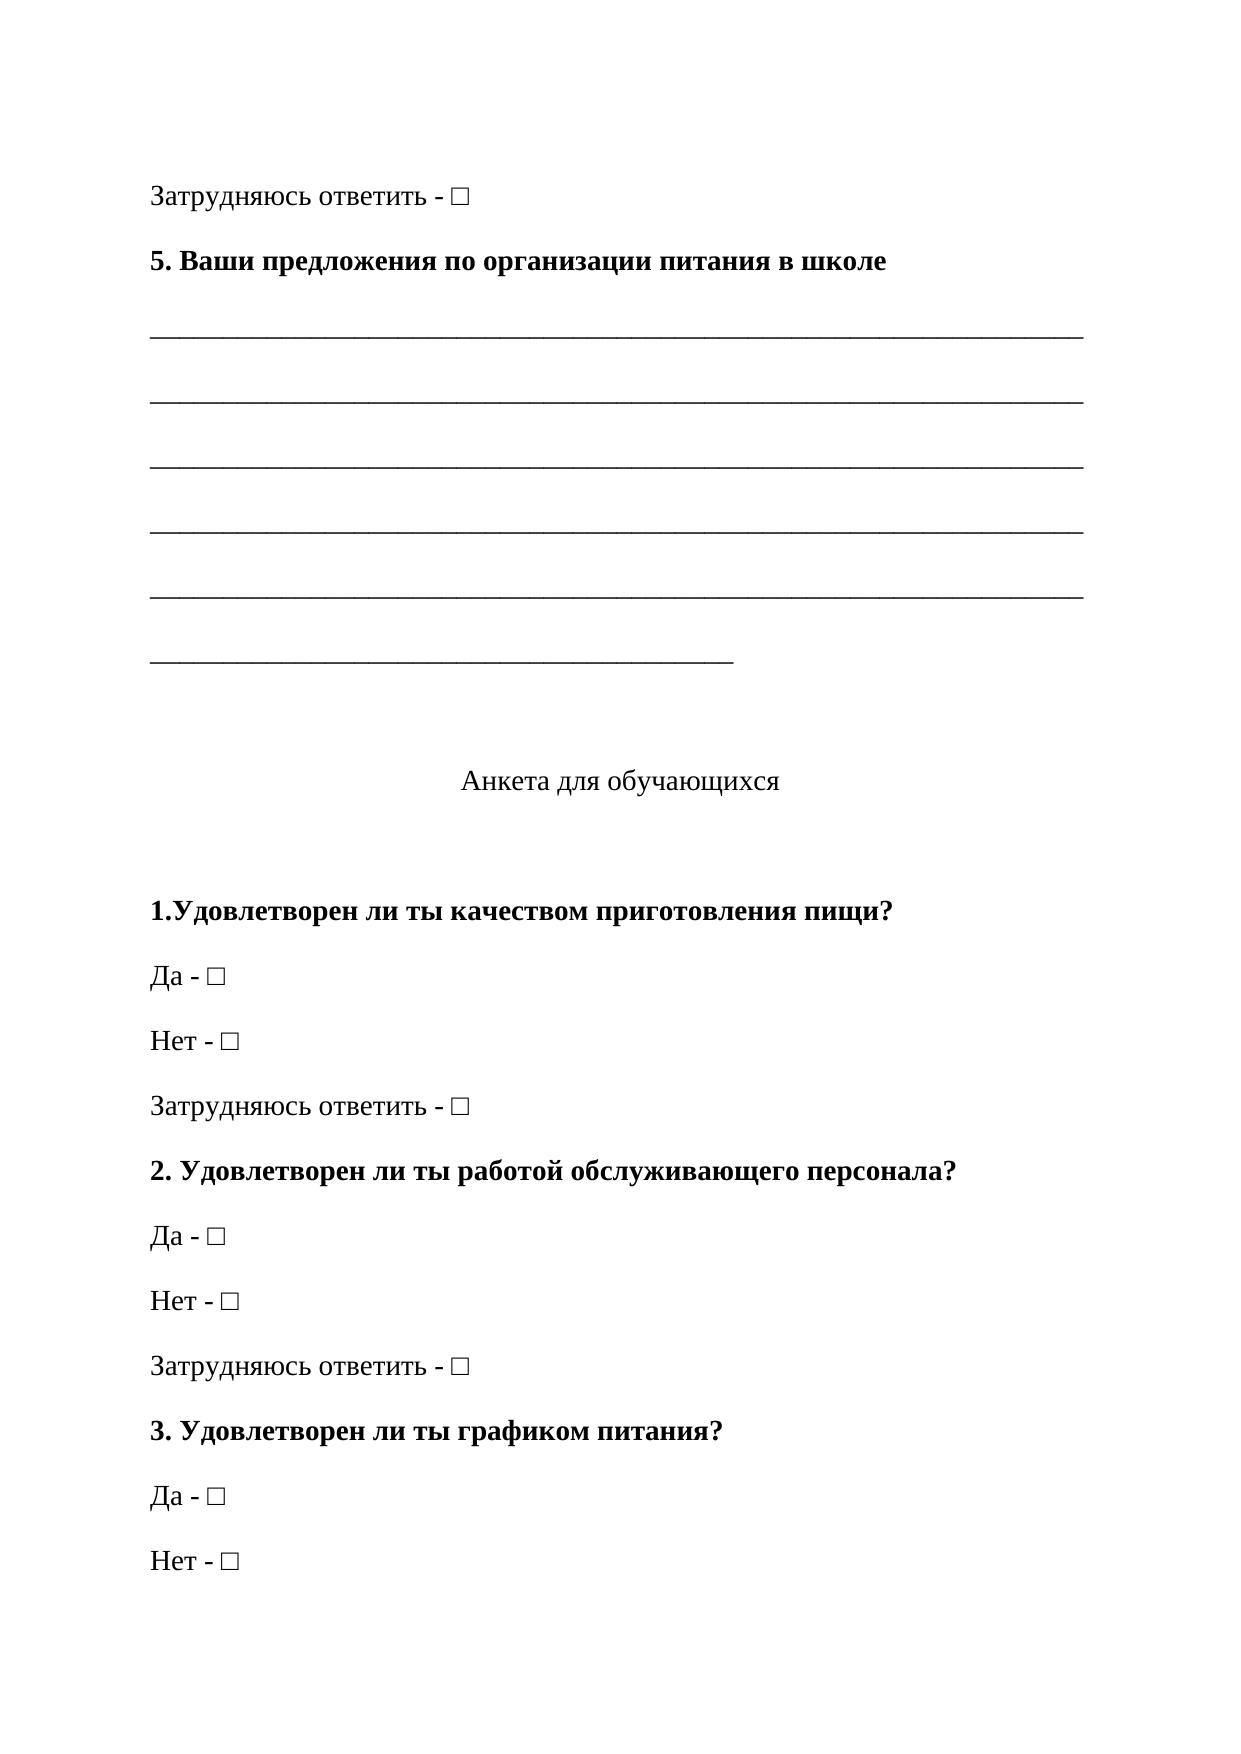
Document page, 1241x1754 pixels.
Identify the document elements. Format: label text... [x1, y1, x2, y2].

text Затрудняюсь ответить - □ [150, 1072, 1090, 1137]
text Да - □ [150, 942, 1090, 1007]
text Нет - □ [150, 1267, 1090, 1332]
text Да - □ [150, 1202, 1090, 1267]
text Затрудняюсь ответить - □ [150, 1332, 1090, 1397]
text Затрудняюсь ответить - □ [150, 162, 1090, 227]
text 2. Удовлетворен ли ты работой обслуживающего персонала? [150, 1137, 1090, 1202]
text ________________________________________________________________________________________________________________________________________________________________________________________________________________________________________________________________________________________________________________________________________________________________________ [150, 292, 1090, 682]
text Да - □ [150, 1462, 1090, 1527]
text Анкета для обучающихся [150, 747, 1090, 812]
text Нет - □ [150, 1527, 1090, 1592]
text 5. Ваши предложения по организации питания в школе [150, 227, 1090, 292]
text 3. Удовлетворен ли ты графиком питания? [150, 1397, 1090, 1462]
text 1.Удовлетворен ли ты качеством приготовления пищи? [150, 877, 1090, 942]
text Нет - □ [150, 1007, 1090, 1072]
